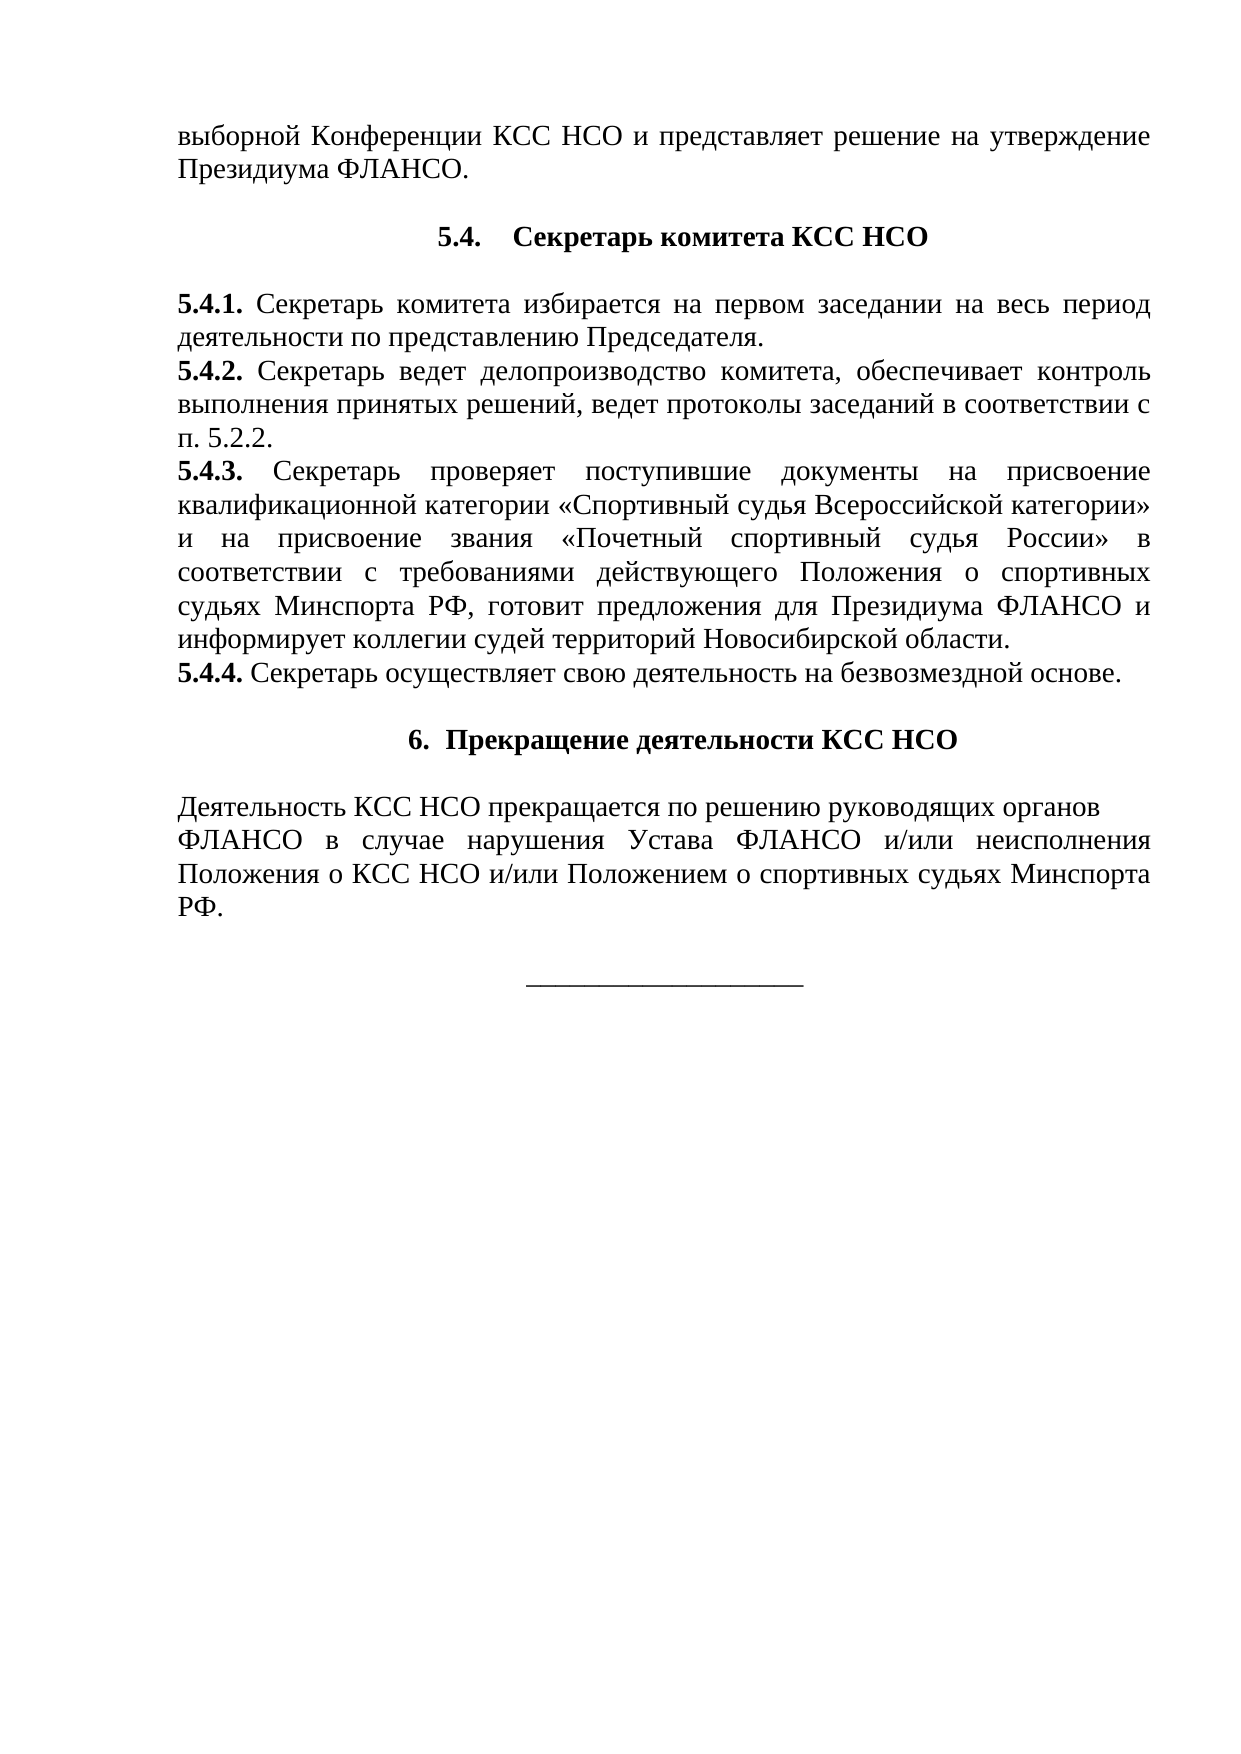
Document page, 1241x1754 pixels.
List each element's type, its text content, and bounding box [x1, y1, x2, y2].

text Деятельность КСС НСО прекращается по решению руководящих органов [177, 789, 1152, 822]
text 5.4.4. Секретарь осуществляет свою деятельность на безвозмездной основе. [177, 655, 1152, 688]
text 5.4.2. Секретарь ведет делопроизводство комитета, обеспечивает контроль выполнения принятых решений, ведет протоколы заседаний в соответствии с п. 5.2.2. [177, 353, 1152, 453]
text ___________________ [177, 957, 1152, 990]
text ФЛАНСО в случае нарушения Устава ФЛАНСО и/или неисполнения Положения о КСС НСО и/или Положением о спортивных судьях Минспорта РФ. [177, 822, 1152, 923]
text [177, 118, 1152, 185]
list Прекращение деятельности КСС НСО [215, 722, 1152, 755]
list Секретарь комитета КСС НСО [215, 219, 1152, 252]
text 5.4.1. Секретарь комитета избирается на первом заседании на весь период деятельности по представлению Председателя. [177, 286, 1152, 353]
text 5.4.3. Секретарь проверяет поступившие документы на присвоение квалификационной категории «Спортивный судья Всероссийской категории» и на присвоение звания «Почетный спортивный судья России» в соответствии с требованиями действующего Положения о спортивных судьях Минспорта РФ, готовит предложения для Президиума ФЛАНСО и информирует коллегии судей территорий Новосибирской области. [177, 453, 1152, 655]
